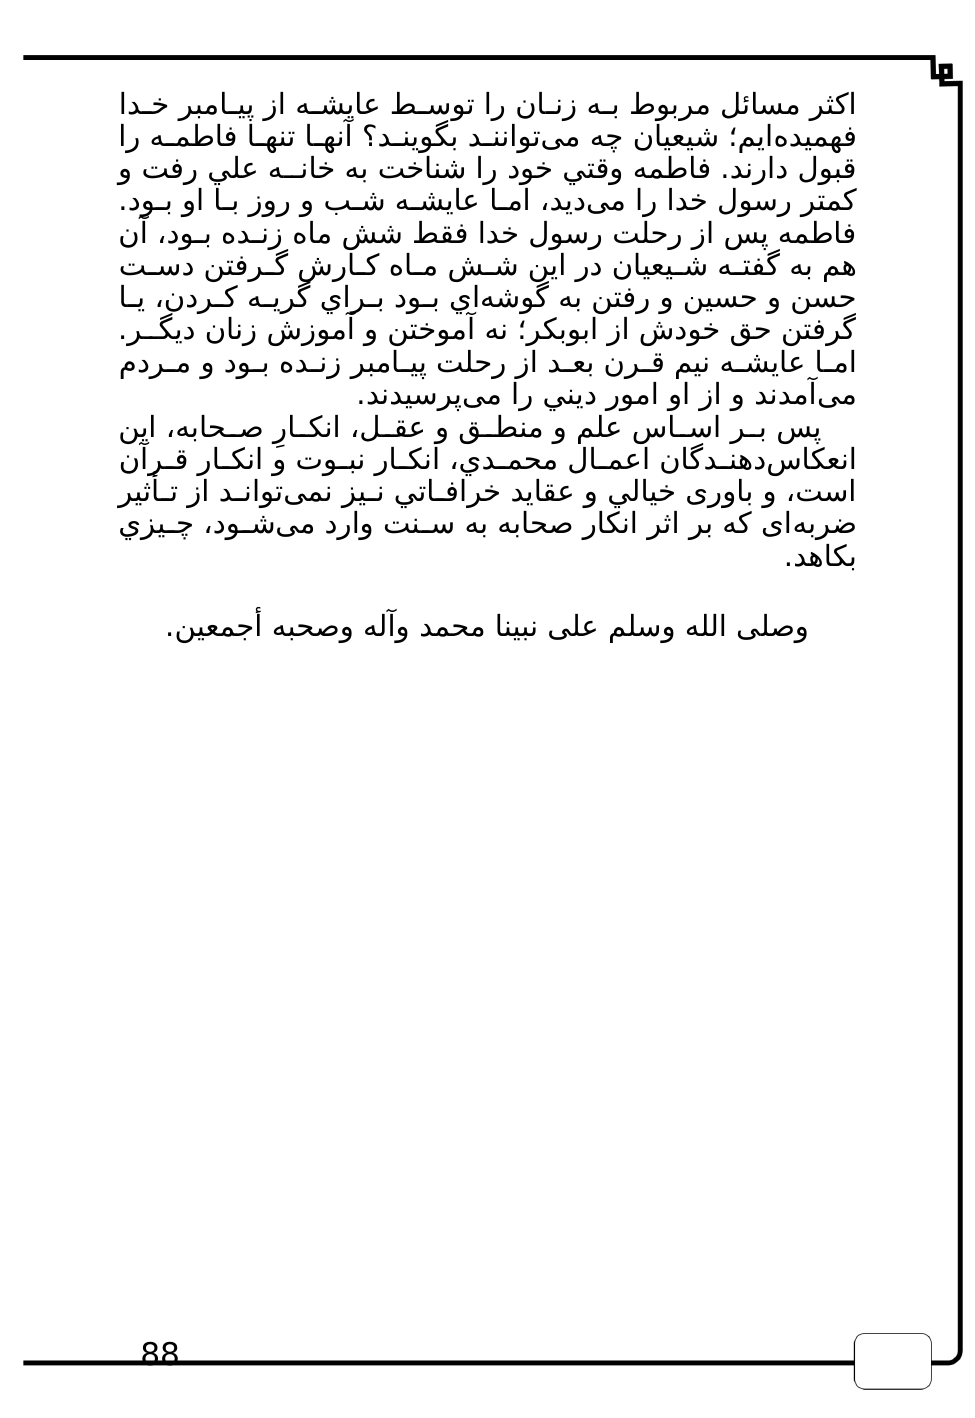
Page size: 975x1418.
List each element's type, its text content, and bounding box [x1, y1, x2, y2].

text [118, 89, 857, 411]
picture [23, 0, 975, 1418]
text وصلى الله وسلم على نبينا محمد وآله وصحبه أجمعين. [118, 610, 857, 643]
text پس بر اساس علم و منطق و عقل، انكارِ صحابه، اين انعكاس‌دهندگان اعمال محمدي، انكار نبوت و انكار قرآن است، و باوری خيالي و عقايد خرافاتي نيز نمی‌تواند از تأثير ضربه‌ای كه بر اثر انكار صحابه به سنت وارد می‌شود، چيزي بكاهد. [118, 411, 857, 573]
